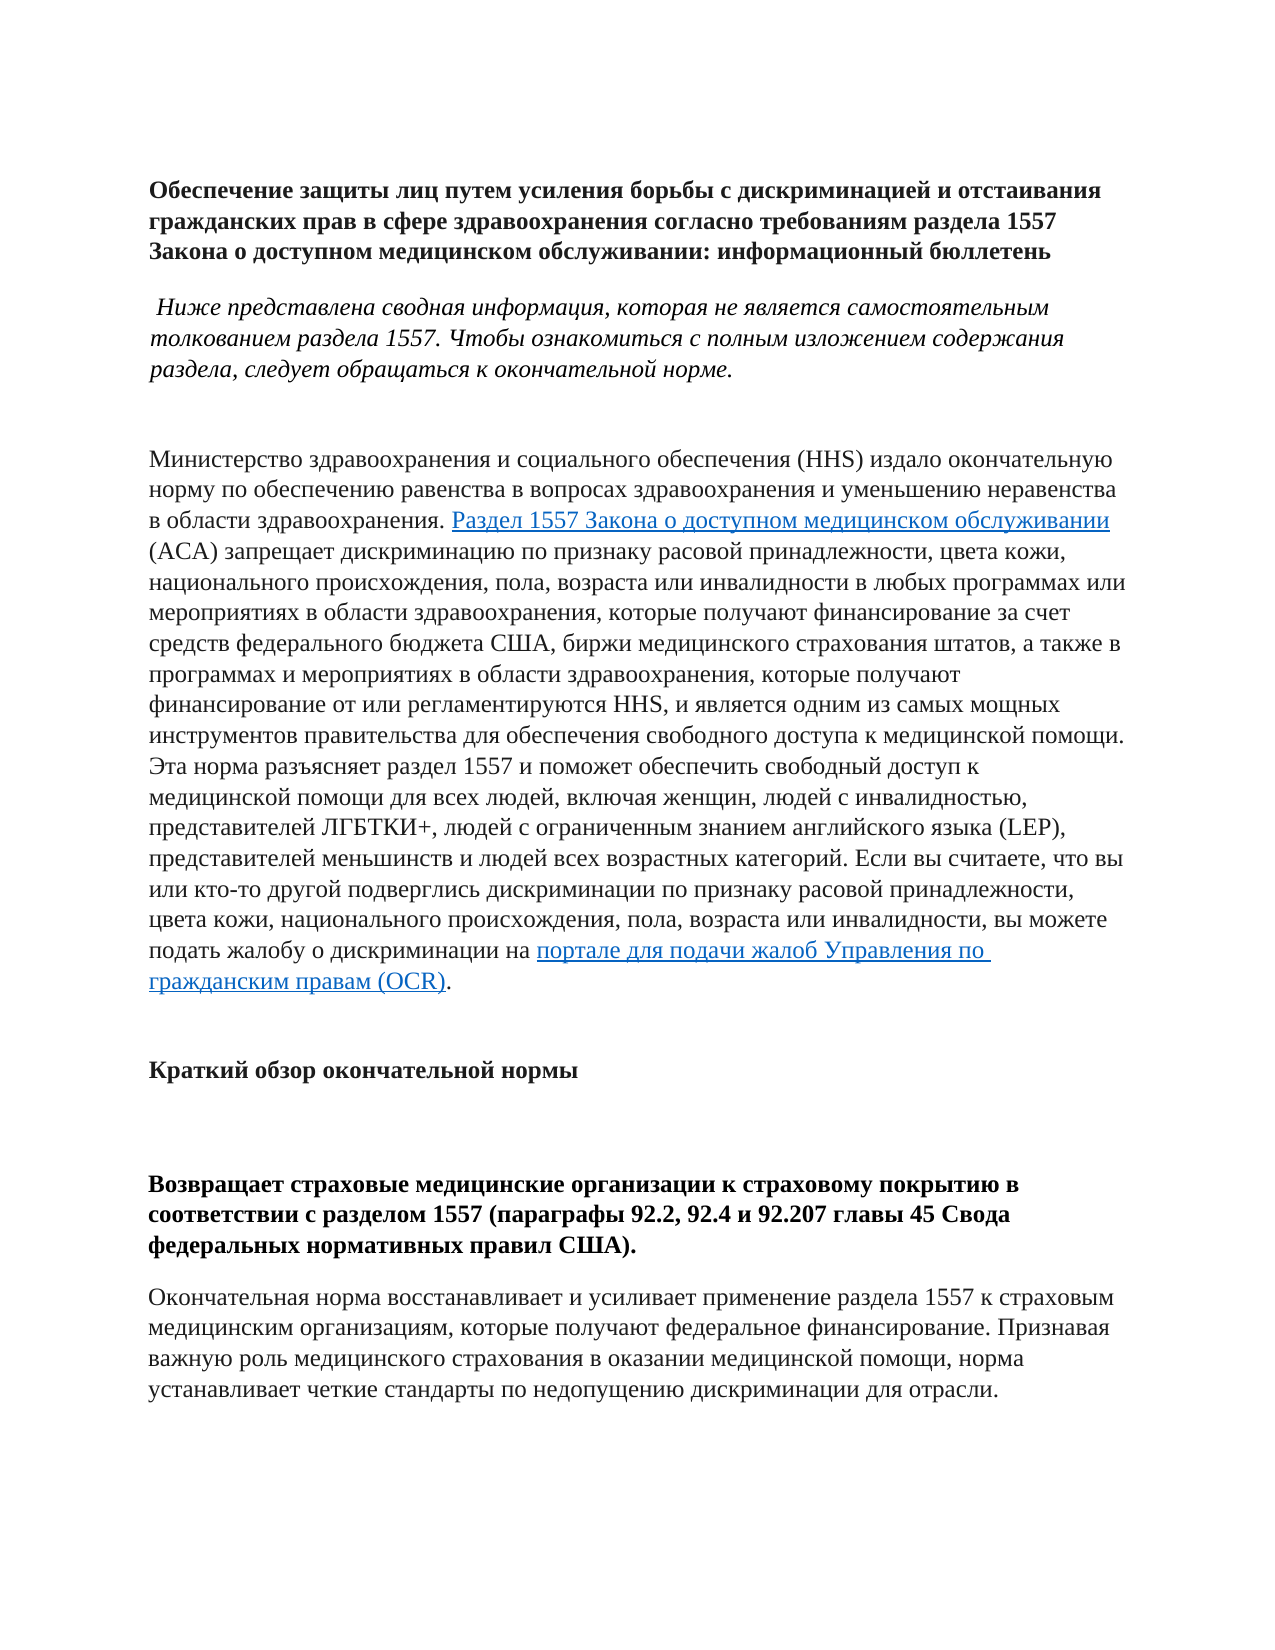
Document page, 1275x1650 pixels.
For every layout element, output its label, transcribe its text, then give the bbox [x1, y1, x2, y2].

text Окончательная норма восстанавливает и усиливает применение раздела 1557 к страховым медицинским организациям, которые получают федеральное финансирование. Признавая важную роль медицинского страхования в оказании медицинской помощи, норма устанавливает четкие стандарты по недопущению дискриминации для отрасли. [148, 1282, 1127, 1403]
subtitle Краткий обзор окончательной нормы [148, 1055, 1126, 1084]
text Министерство здравоохранения и социального обеспечения (HHS) издало окончательную норму по обеспечению равенства в вопросах здравоохранения и уменьшению неравенства в области здравоохранения. Раздел 1557 Закона о доступном медицинском обслуживании (ACA) запрещает дискриминацию по признаку расовой принадлежности, цвета кожи, национального происхождения, пола, возраста или инвалидности в любых программах или мероприятиях в области здравоохранения, которые получают финансирование за счет средств федерального бюджета США, биржи медицинского страхования штатов, а также в программах и мероприятиях в области здравоохранения, которые получают финансирование от или регламентируются HHS, и является одним из самых мощных инструментов правительства для обеспечения свободного доступа к медицинской помощи. Эта норма разъясняет раздел 1557 и поможет обеспечить свободный доступ к медицинской помощи для всех людей, включая женщин, людей с инвалидностью, представителей ЛГБТКИ+, людей с ограниченным знанием английского языка (LEP), представителей меньшинств и людей всех возрастных категорий. Если вы считаете, что вы или кто-то другой подверглись дискриминации по признаку расовой принадлежности, цвета кожи, национального происхождения, пола, возраста или инвалидности, вы можете подать жалобу о дискриминации на портале для подачи жалоб Управления по гражданским правам (OCR). [148, 444, 1126, 995]
subtitle Обеспечение защиты лиц путем усиления борьбы с дискриминацией и отстаивания гражданских прав в сфере здравоохранения согласно требованиям раздела 1557 Закона о доступном медицинском обслуживании: информационный бюллетень [148, 175, 1126, 265]
text Ниже представлена сводная информация, которая не является самостоятельным толкованием раздела 1557. Чтобы ознакомиться с полным изложением содержания раздела, следует обращаться к окончательной норме. [150, 292, 1125, 383]
subtitle Возвращает страховые медицинские организации к страховому покрытию в соответствии с разделом 1557 (параграфы 92.2, 92.4 и 92.207 главы 45 Свода федеральных нормативных правил США). [148, 1169, 1127, 1259]
